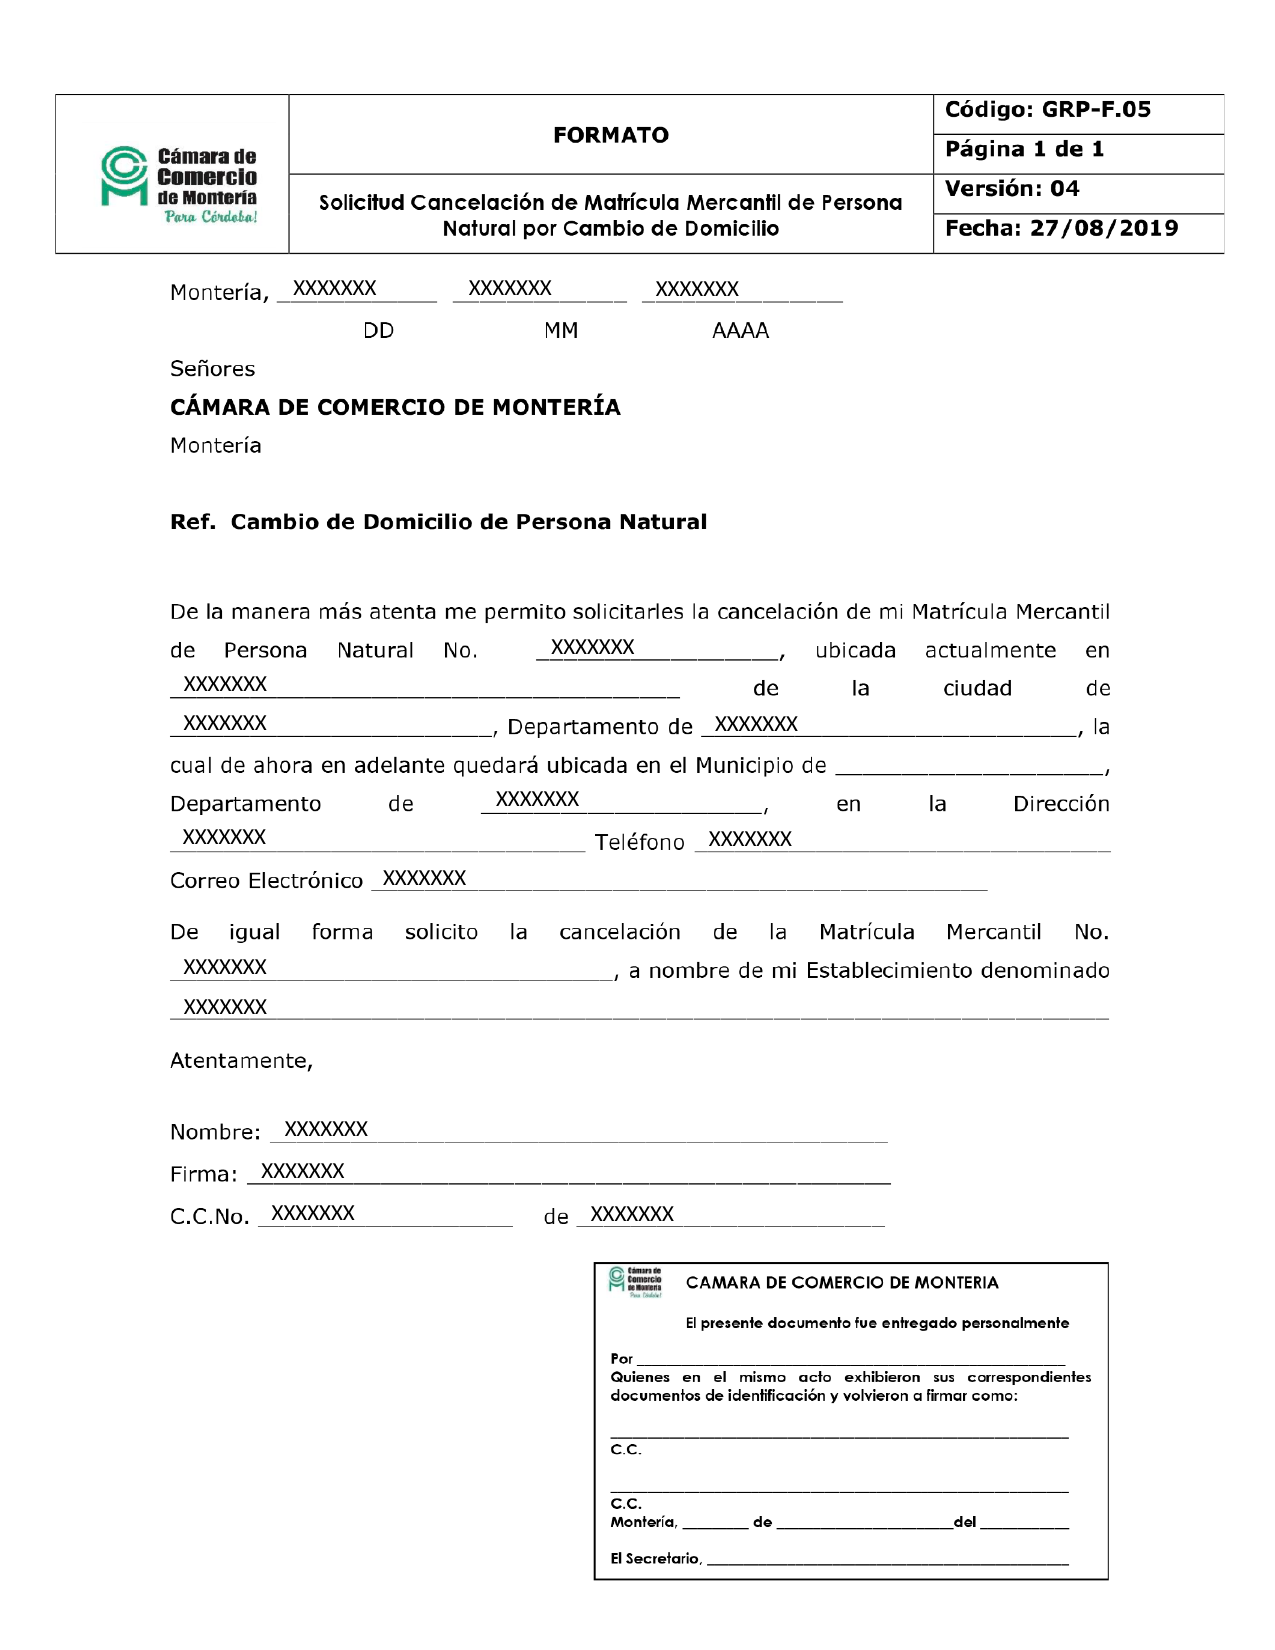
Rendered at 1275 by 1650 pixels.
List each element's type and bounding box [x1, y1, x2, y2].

picture [55, 94, 1225, 1589]
